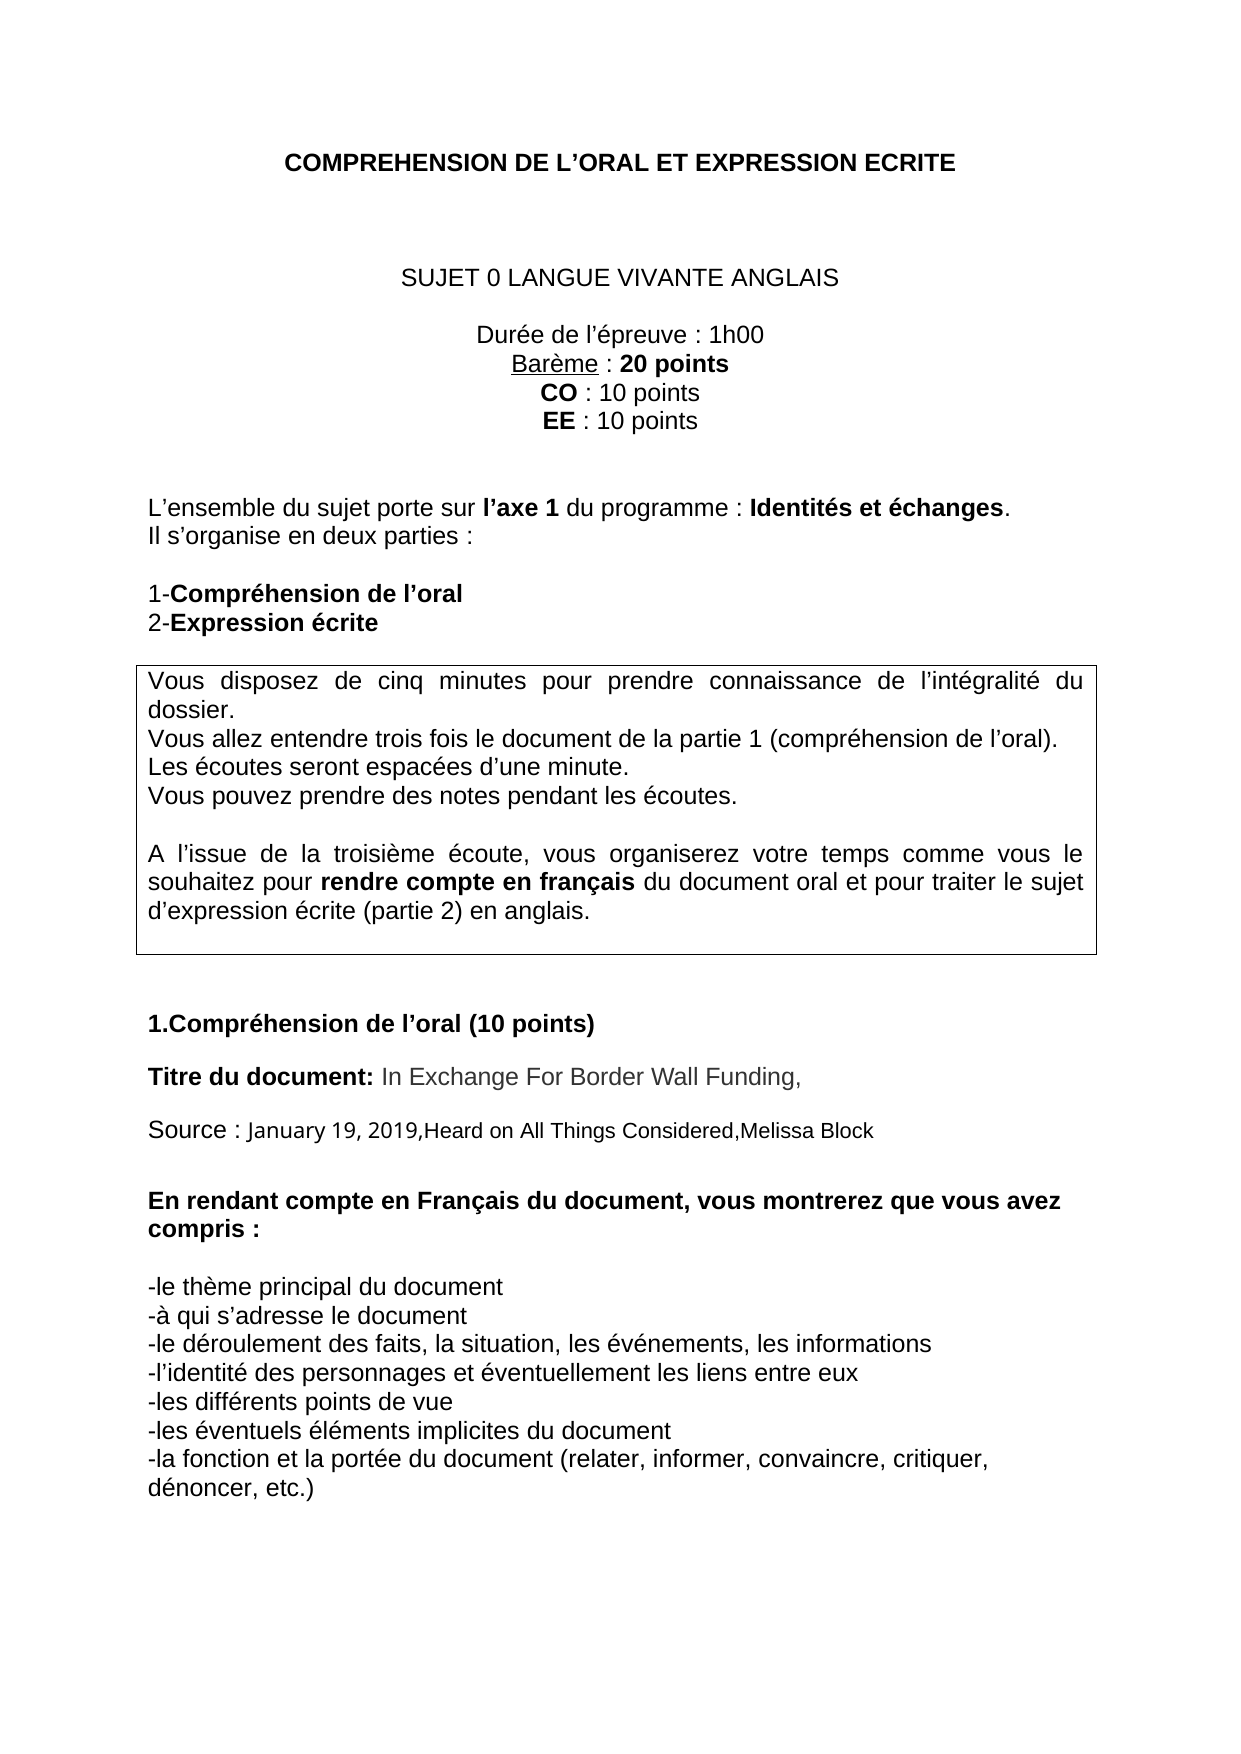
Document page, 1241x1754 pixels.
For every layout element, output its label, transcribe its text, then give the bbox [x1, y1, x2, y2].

text Il s’organise en deux parties : [148, 521, 1093, 550]
text -à qui s’adresse le document [148, 1301, 1093, 1329]
text COMPREHENSION DE L’ORAL ET EXPRESSION ECRITE [148, 148, 1093, 176]
table_header Vous disposez de cinq minutes pour prendre connaissance de l’intégralité du dossier. Vous allez entendre trois fois le document de la partie 1 (compréhension de l’oral). Les écoutes seront espacées d’une minute. Vous pouvez prendre des notes pendant les écoutes. A l’issue de la troisième écoute, vous organiserez votre temps comme vous le souhaitez pour rendre compte en français du document oral et pour traiter le sujet d’expression écrite (partie 2) en anglais. [137, 666, 1096, 954]
text 1.Compréhension de l’oral (10 points) [148, 1008, 1093, 1037]
text Source : January 19, 2019,Heard on All Things Considered,Melissa Block [148, 1114, 1093, 1144]
text Durée de l’épreuve : 1h00 [148, 320, 1093, 349]
text Barème : 20 points [148, 349, 1093, 378]
text -les différents points de vue [148, 1387, 1093, 1416]
text -les éventuels éléments implicites du document [148, 1416, 1093, 1444]
text 1-Compréhension de l’oral [148, 579, 1093, 608]
text -le déroulement des faits, la situation, les événements, les informations [148, 1329, 1093, 1358]
text CO : 10 points [148, 378, 1093, 406]
text SUJET 0 LANGUE VIVANTE ANGLAIS [148, 263, 1093, 291]
text -l’identité des personnages et éventuellement les liens entre eux [148, 1358, 1093, 1387]
text En rendant compte en Français du document, vous montrerez que vous avez compris : [148, 1186, 1093, 1243]
text -la fonction et la portée du document (relater, informer, convaincre, critiquer, dénoncer, etc.) [148, 1444, 1093, 1502]
text 2-Expression écrite [148, 608, 1093, 636]
text Titre du document: In Exchange For Border Wall Funding, [148, 1062, 1093, 1091]
text -le thème principal du document [148, 1272, 1093, 1301]
text EE : 10 points [148, 406, 1093, 435]
text L’ensemble du sujet porte sur l’axe 1 du programme : Identités et échanges. [148, 493, 1093, 521]
